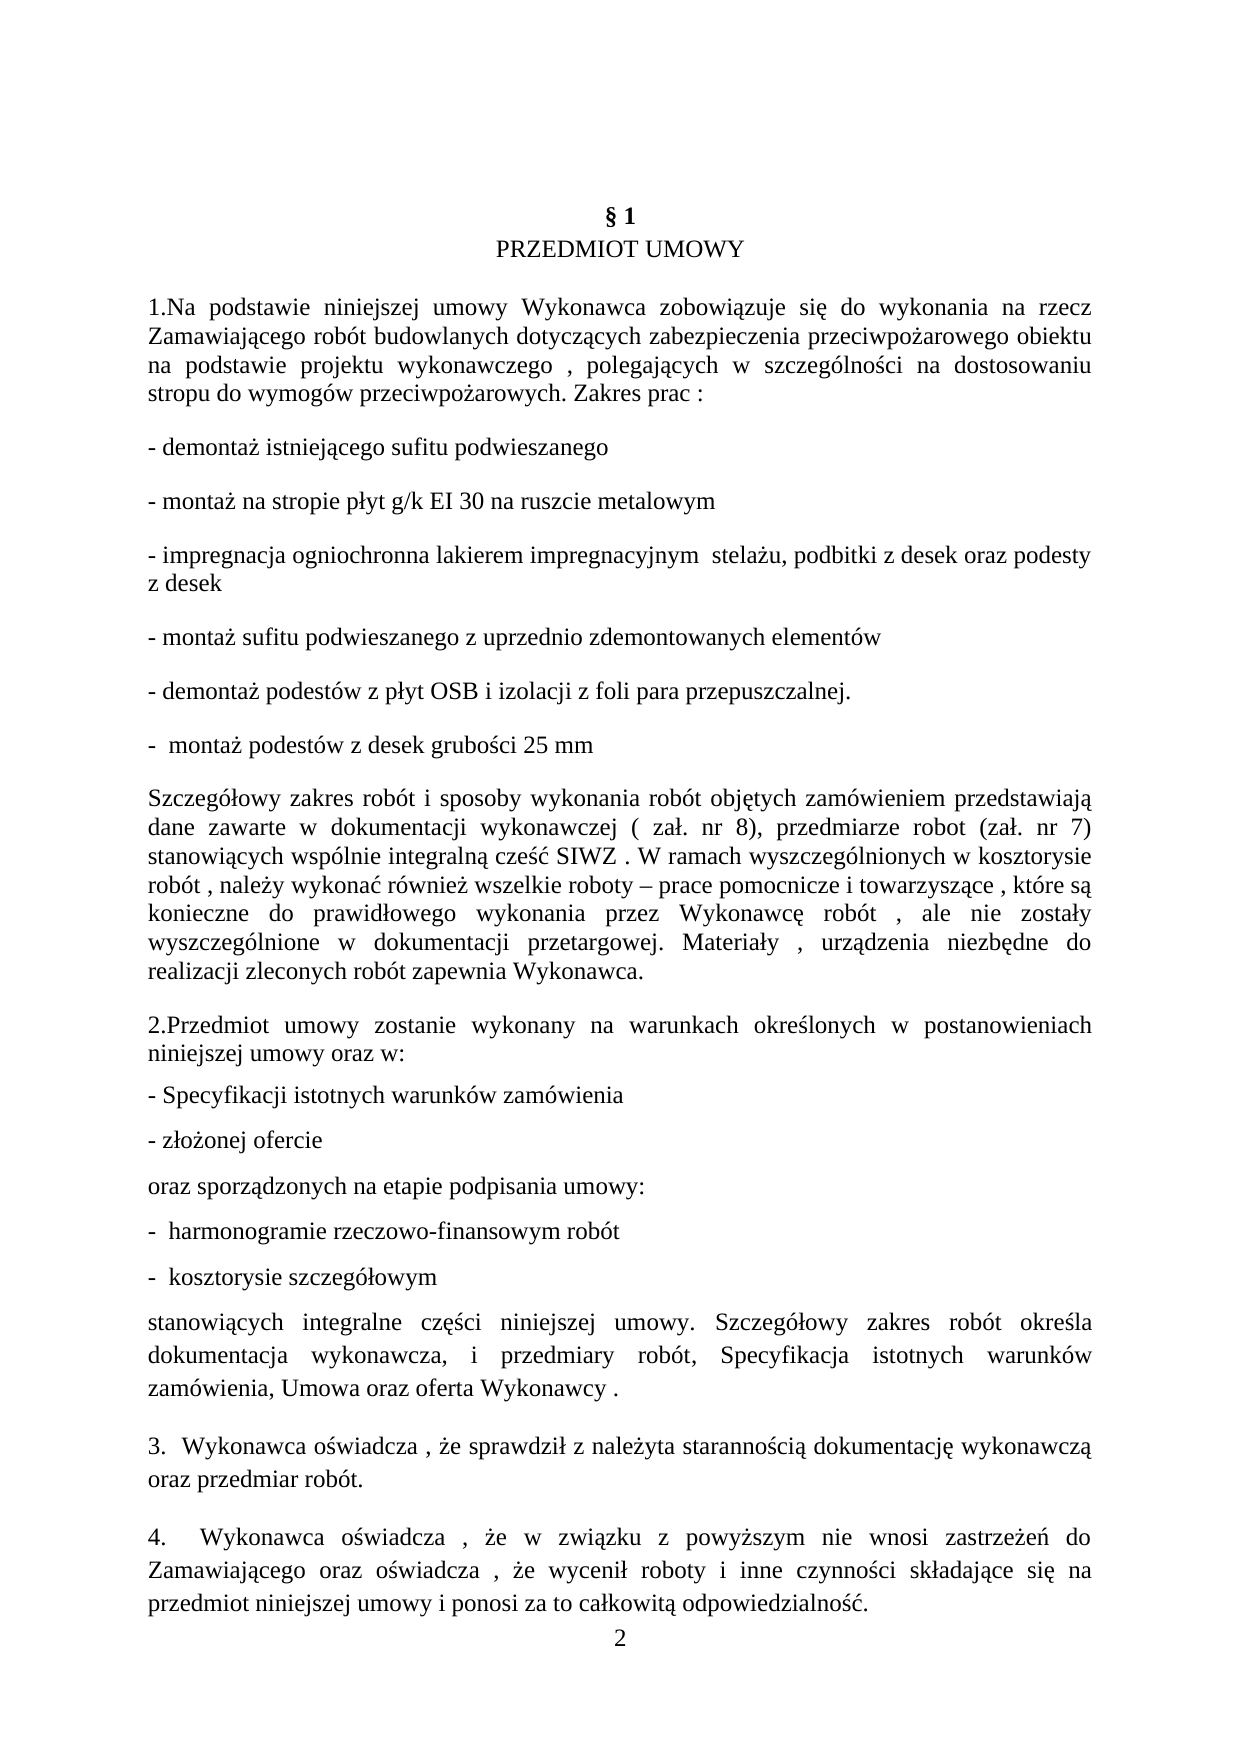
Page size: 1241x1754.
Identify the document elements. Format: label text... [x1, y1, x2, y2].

text - kosztorysie szczegółowym [148, 1262, 1092, 1291]
text - montaż podestów z desek grubości [148, 730, 1092, 758]
text PRZEDMIOT UMOWY [148, 234, 1092, 263]
text § 1 [148, 201, 1092, 230]
text stanowiących integralne części niniejszej umowy. Szczegółowy zakres robót określa dokumentacja wykonawcza, i przedmiary robót, Specyfikacja istotnych warunków zamówienia, Umowa oraz oferta Wykonawcy . [148, 1307, 1092, 1402]
text oraz sporządzonych na etapie podpisania umowy: [148, 1171, 1092, 1199]
text - demontaż istniejącego sufitu podwieszanego [148, 432, 1092, 461]
text - impregnacja ogniochronna lakierem impregnacyjnym stelażu, podbitki z desek oraz podesty z desek [148, 540, 1092, 597]
text 1.Na podstawie niniejszej umowy Wykonawca zobowiązuje się do wykonania na rzecz Zamawiającego robót budowlanych dotyczących zabezpieczenia przeciwpożarowego obiektu na podstawie projektu wykonawczego , polegających w szczególności na dostosowaniu stropu do wymogów przeciwpożarowych. Zakres prac : [148, 292, 1092, 407]
text 4. Wykonawca oświadcza , że w związku z powyższym nie wnosi zastrzeżeń do Zamawiającego oraz oświadcza , że wycenił roboty i inne czynności składające się na przedmiot niniejszej umowy i ponosi za to całkowitą odpowiedzialność. [148, 1522, 1092, 1617]
text Szczegółowy zakres robót i sposoby wykonania robót objętych zamówieniem przedstawiają dane zawarte w dokumentacji wykonawczej ( zał. nr 8), przedmiarze robot (zał. nr 7) stanowiących wspólnie integralną cześć SIWZ . W ramach wyszczególnionych w kosztorysie robót , należy wykonać również wszelkie roboty – prace pomocnicze i towarzyszące , które są konieczne do prawidłowego wykonania przez Wykonawcę robót , ale nie zostały wyszczególnione w dokumentacji przetargowej. Materiały , urządzenia niezbędne do realizacji zleconych robót zapewnia Wykonawca. [148, 783, 1092, 985]
text - Specyfikacji istotnych warunków zamówienia [148, 1080, 1092, 1108]
text - harmonogramie rzeczowo-finansowym robót [148, 1216, 1092, 1245]
text 2.Przedmiot umowy zostanie wykonany na warunkach określonych w postanowieniach niniejszej umowy oraz w: [148, 1010, 1092, 1067]
text - demontaż podestów z płyt OSB i izolacji z foli para przepuszczalnej. [148, 676, 1092, 705]
text - złożonej ofercie [148, 1125, 1092, 1154]
text - montaż sufitu podwieszanego z uprzednio zdemontowanych elementów [148, 622, 1092, 651]
text 3. Wykonawca oświadcza , że sprawdził z należyta starannością dokumentację wykonawczą oraz przedmiar robót. [148, 1431, 1092, 1493]
text - montaż na stropie płyt g/k EI 30 na ruszcie metalowym [148, 486, 1092, 515]
